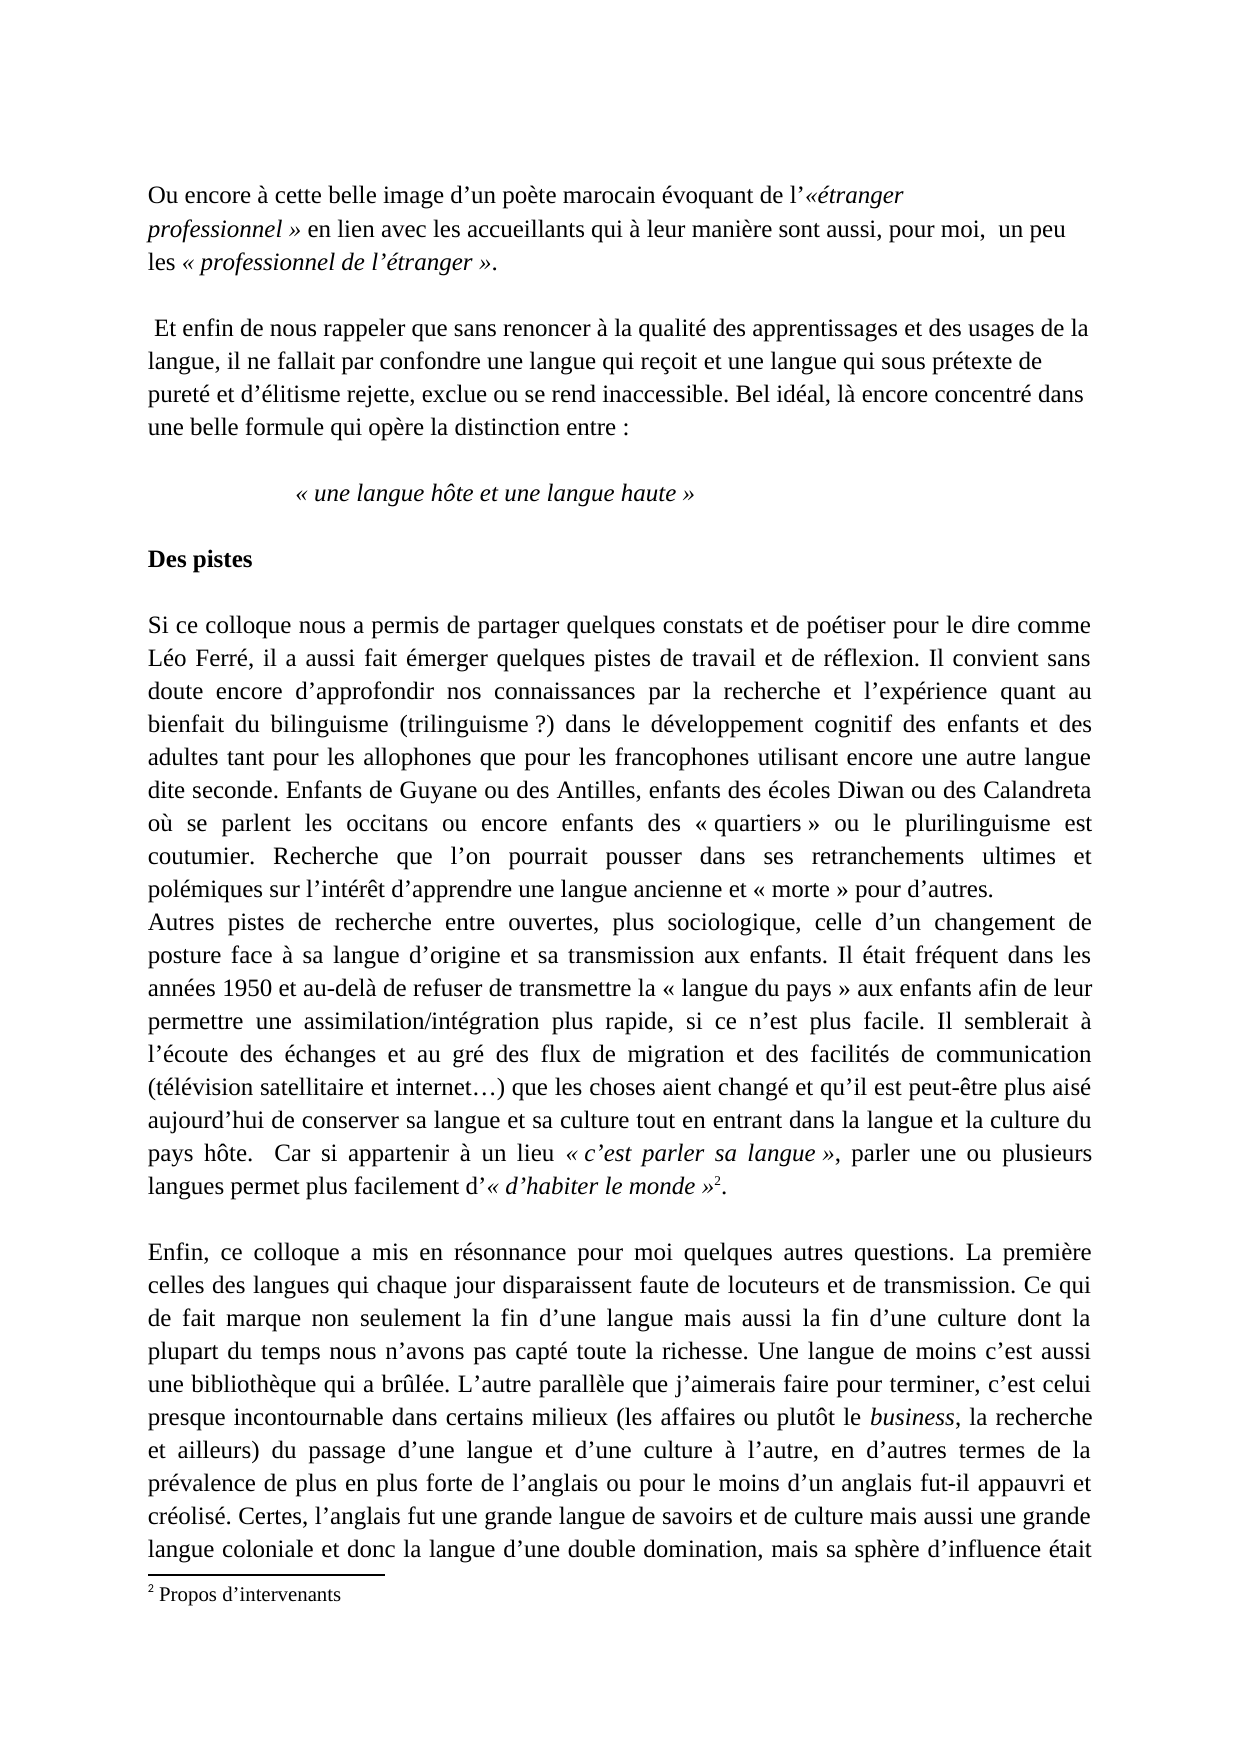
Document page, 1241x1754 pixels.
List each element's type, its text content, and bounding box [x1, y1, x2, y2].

text Et enfin de nous rappeler que sans renoncer à la qualité des apprentissages et des usages de la langue, il ne fallait par confondre une langue qui reçoit et une langue qui sous prétexte de pureté et d’élitisme rejette, exclue ou se rend inaccessible. Bel idéal, là encore concentré dans une belle formule qui opère la distinction entre : [148, 313, 1093, 441]
text Des pistes [148, 544, 1093, 573]
text Ou encore à cette belle image d’un poète marocain évoquant de l’«étranger professionnel » en lien avec les accueillants qui à leur manière sont aussi, pour moi, un peu les « professionnel de l’étranger ». [148, 181, 1093, 275]
text Autres pistes de recherche entre ouvertes, plus sociologique, celle d’un changement de posture face à sa langue d’origine et sa transmission aux enfants. Il était fréquent dans les années 1950 et au-delà de refuser de transmettre la « langue du pays » aux enfants afin de leur permettre une assimilation/intégration plus rapide, si ce n’est plus facile. Il semblerait à l’écoute des échanges et au gré des flux de migration et des facilités de communication (télévision satellitaire et internet…) que les choses aient changé et qu’il est peut-être plus aisé aujourd’hui de conserver sa langue et sa culture tout en entrant dans la langue et la culture du pays hôte. Car si appartenir à un lieu « c’est parler sa langue », parler une ou plusieurs langues permet plus facilement d’« d’habiter le monde ». [148, 907, 1093, 1200]
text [148, 1237, 1093, 1563]
text Si ce colloque nous a permis de partager quelques constats et de poétiser pour le dire comme Léo Ferré, il a aussi fait émerger quelques pistes de travail et de réflexion. Il convient sans doute encore d’approfondir nos connaissances par la recherche et l’expérience quant au bienfait du bilinguisme (trilinguisme ?) dans le développement cognitif des enfants et des adultes tant pour les allophones que pour les francophones utilisant encore une autre langue dite seconde. Enfants de Guyane ou des Antilles, enfants des écoles Diwan ou des Calandreta où se parlent les occitans ou encore enfants des « quartiers » ou le plurilinguisme est coutumier. Recherche que l’on pourrait pousser dans ses retranchements ultimes et polémiques sur l’intérêt d’apprendre une langue ancienne et « morte » pour d’autres. [148, 610, 1093, 903]
text « une langue hôte et une langue haute » [148, 478, 1093, 507]
